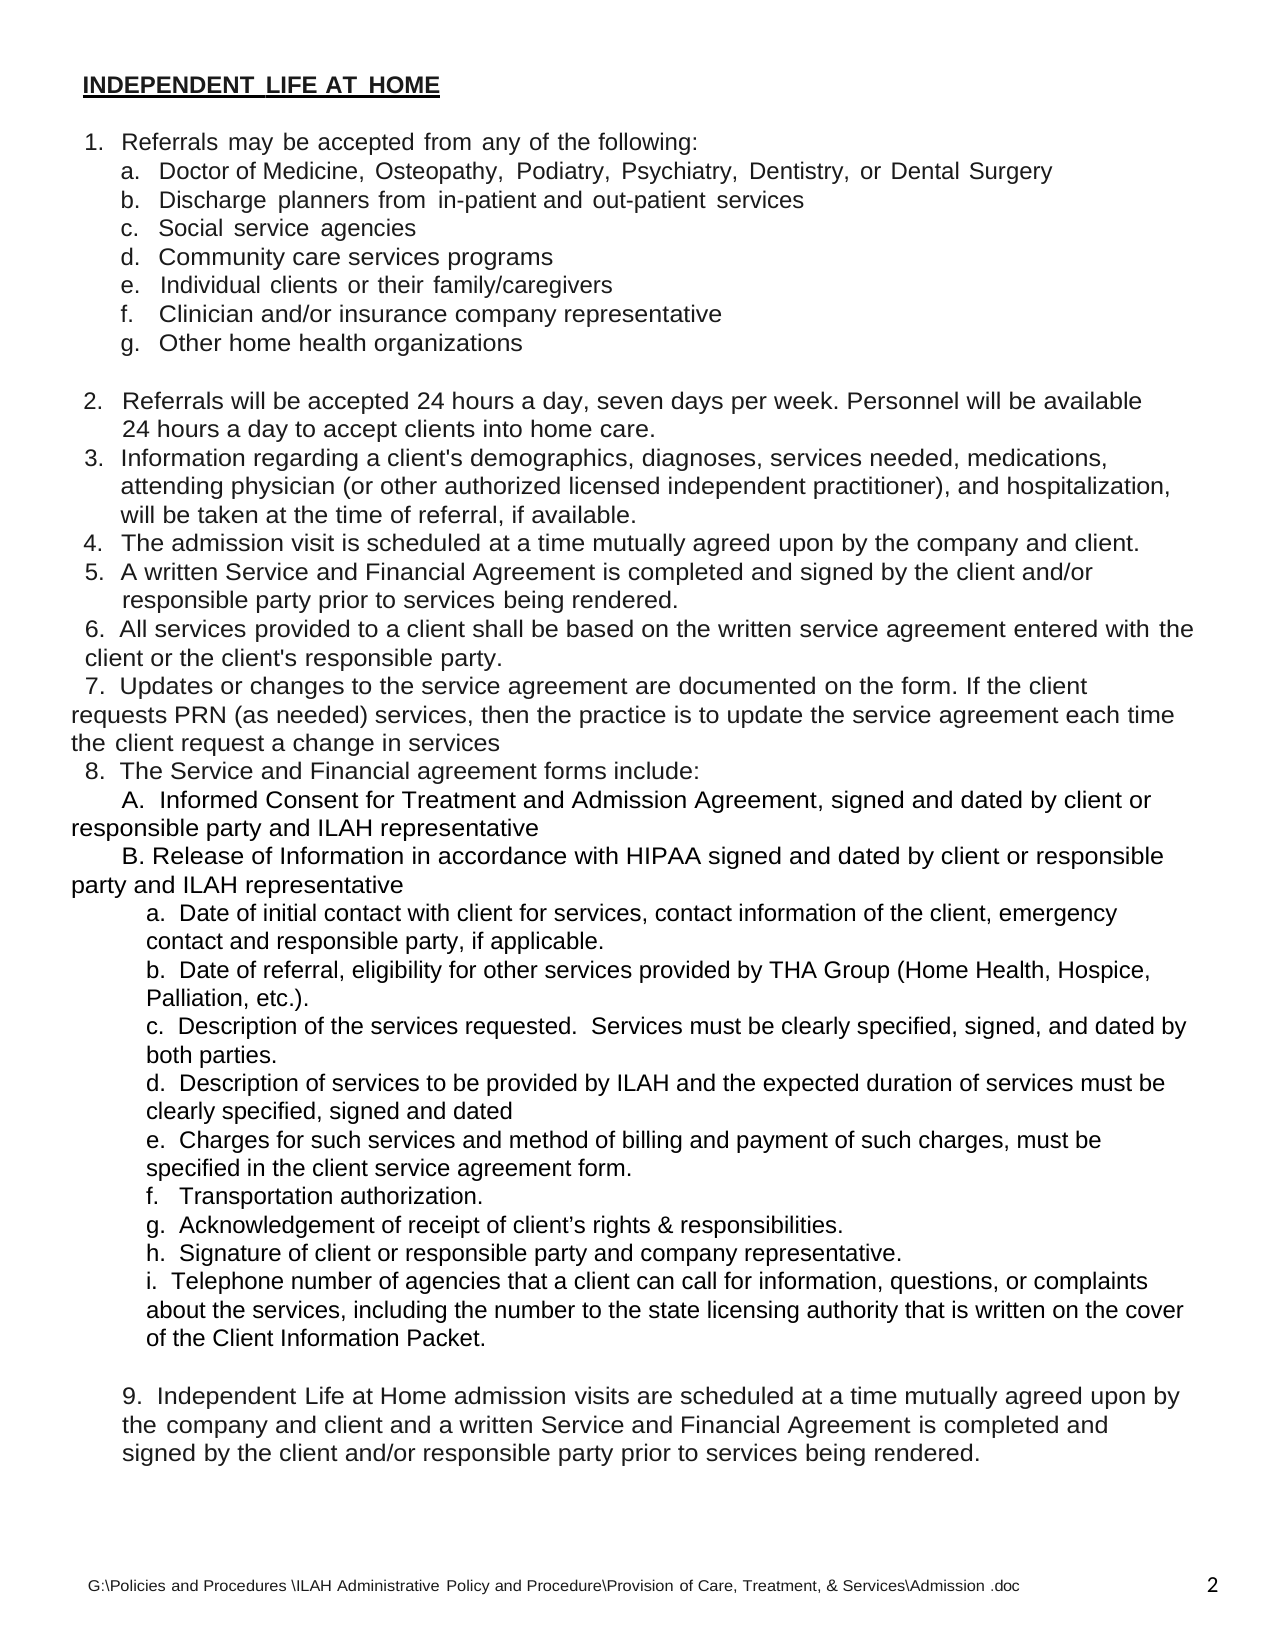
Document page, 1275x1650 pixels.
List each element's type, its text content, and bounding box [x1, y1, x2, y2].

text c. Description of the services requested. Services must be clearly specified, signed, and dated by both parties. [146, 1012, 1190, 1068]
subtitle INDEPENDENT LIFE AT HOME [82, 71, 1229, 99]
text 9. Independent Life at Home admission visits are scheduled at a time mutually agreed upon by the company and client and a written Service and Financial Agreement is completed and signed by the client and/or responsible party prior to services being rendered. [122, 1382, 1187, 1467]
text i. Telephone number of agencies that a client can call for information, questions, or complaints about the services, including the number to the state licensing authority that is written on the cover of the Client Information Packet. [146, 1267, 1190, 1352]
list Referrals will be accepted 24 hours a day, seven days per week. Personnel will be available 24 hours a day to accept clients into home care. [83, 387, 1173, 443]
list A written Service and Financial Agreement is completed and signed by the client and/or responsible party prior to services being rendered. [84, 558, 1202, 614]
list The admission visit is scheduled at a time mutually agreed upon by the company and client. [83, 529, 1229, 557]
text h. Signature of client or responsible party and company representative. [146, 1239, 1190, 1267]
text e. Charges for such services and method of billing and payment of such charges, must be specified in the client service agreement form. [146, 1126, 1190, 1182]
list Individual clients or their family/caregivers [120, 271, 1229, 299]
text d. Description of services to be provided by ILAH and the expected duration of services must be clearly specified, signed and dated [146, 1069, 1190, 1125]
list Clinician and/or insurance company representative [120, 300, 1229, 328]
text a. Date of initial contact with client for services, contact information of the client, emergency contact and responsible party, if applicable. [146, 899, 1190, 955]
text f. Transportation authorization. [146, 1182, 1190, 1210]
text B. Release of Information in accordance with HIPAA signed and dated by client or responsible party and ILAH representative [71, 842, 1190, 898]
text b. Date of referral, eligibility for other services provided by THA Group (Home Health, Hospice, Palliation, etc.). [146, 956, 1190, 1012]
text A. Informed Consent for Treatment and Admission Agreement, signed and dated by client or responsible party and ILAH representative [71, 786, 1190, 842]
list Social service agencies [120, 214, 1229, 242]
list Doctor of Medicine, Osteopathy, Podiatry, Psychiatry, Dentistry, or Dental Surgery [120, 157, 1229, 185]
list Referrals may be accepted from any of the following: [84, 128, 1229, 156]
text 7. Updates or changes to the service agreement are documented on the form. If the client requests PRN (as needed) services, then the practice is to update the service agreement each time the client request a change in services [71, 672, 1190, 757]
text 6. All services provided to a client shall be based on the written service agreement entered with the client or the client's responsible party. [84, 615, 1195, 671]
list Community care services programs [120, 243, 1229, 271]
list Discharge planners from in-patient and out-patient services [120, 186, 1229, 213]
list Information regarding a client's demographics, diagnoses, services needed, medications, attending physician (or other authorized licensed independent practitioner), and hospitalization, will be taken at the time of referral, if available. [84, 444, 1173, 528]
text g. Acknowledgement of receipt of client’s rights & responsibilities. [146, 1211, 1190, 1238]
text 8. The Service and Financial agreement forms include: [71, 757, 1190, 785]
list Other home health organizations [120, 329, 1229, 357]
